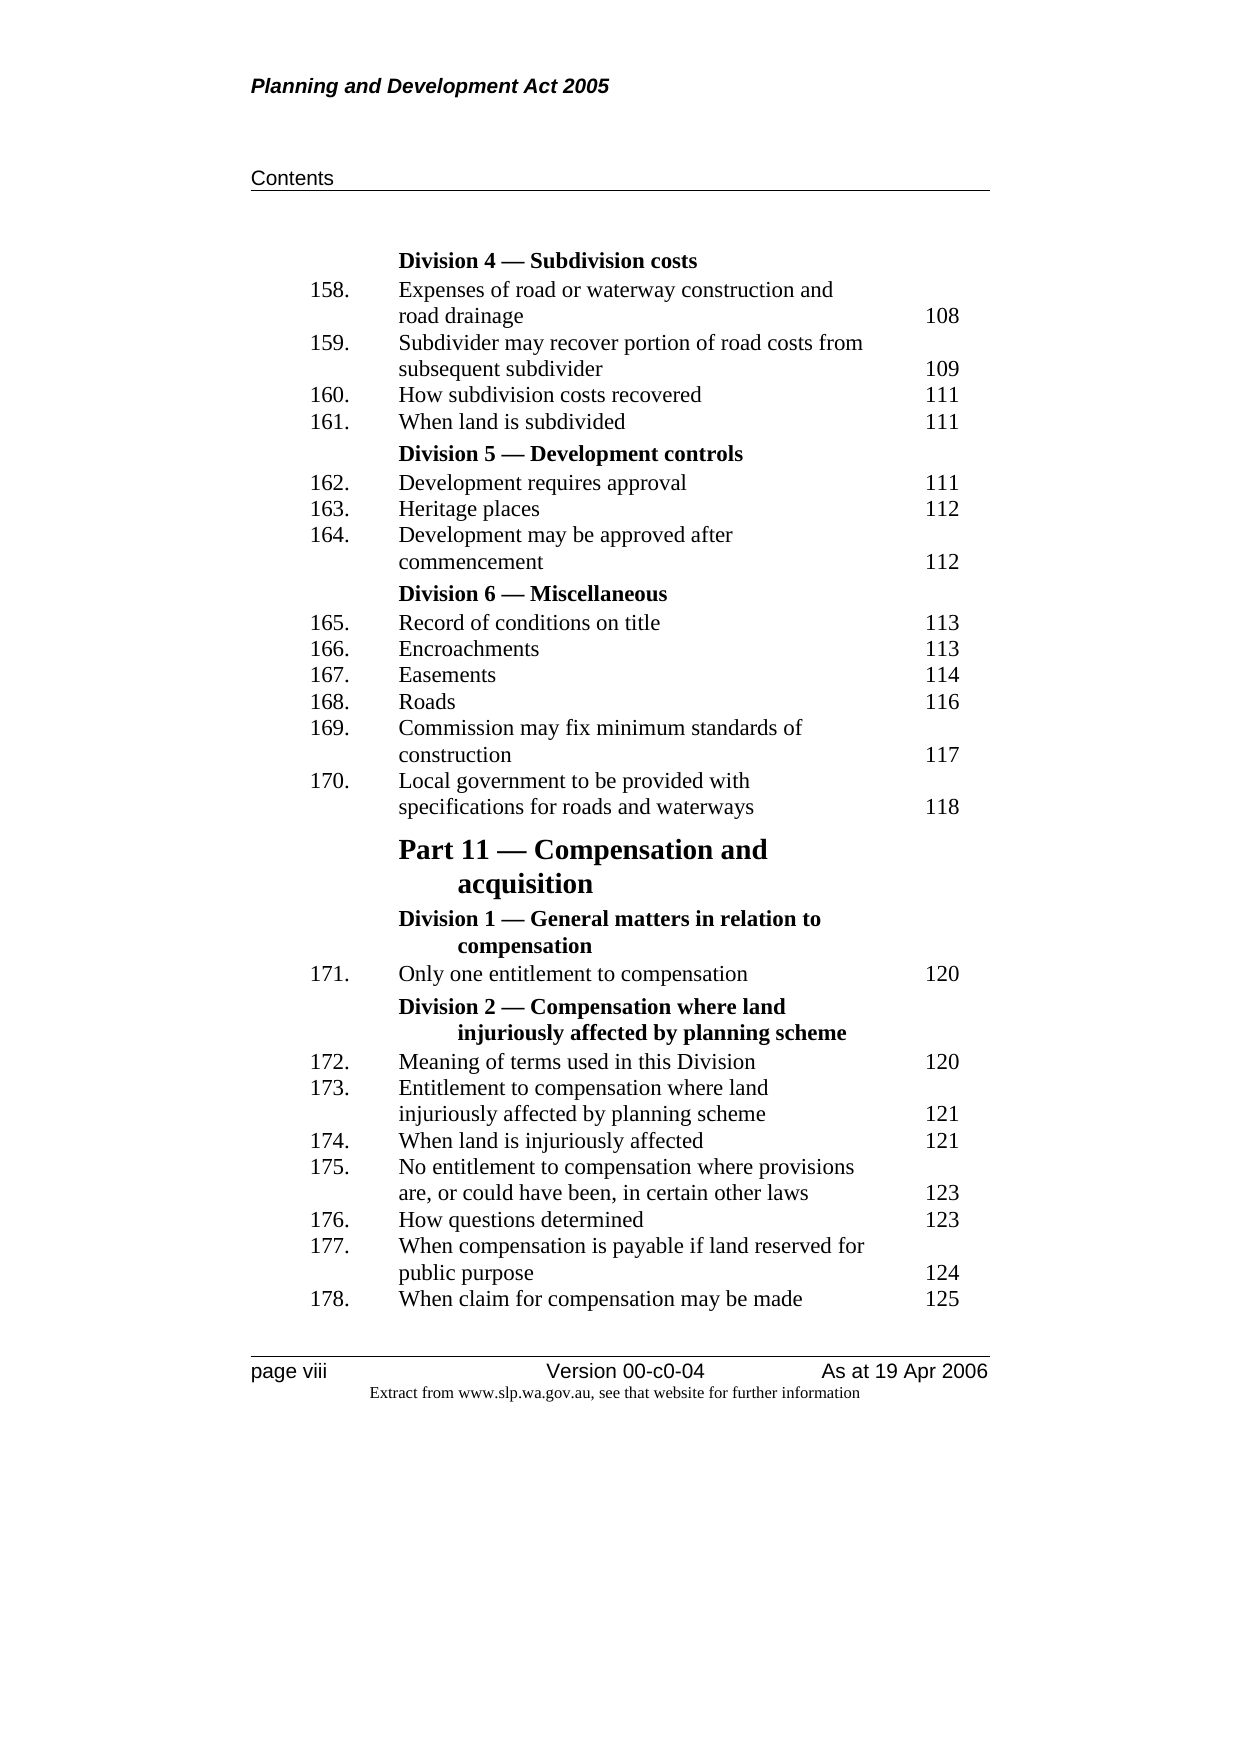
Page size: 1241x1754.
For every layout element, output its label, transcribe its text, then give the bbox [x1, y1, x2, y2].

text 162. Development requires approval 111 [309, 469, 872, 495]
text 165. Record of conditions on title 113 [309, 609, 872, 635]
text 178. When claim for compensation may be made 125 [309, 1285, 872, 1311]
text 177. When compensation is payable if land reserved for public purpose 124 [309, 1232, 872, 1285]
text 158. Expenses of road or waterway construction and road drainage 108 [309, 276, 872, 329]
text Division 2 — Compensation where land injuriously affected by planning scheme [398, 993, 872, 1046]
text 175. No entitlement to compensation where provisions are, or could have been, in certain other laws 123 [309, 1153, 872, 1206]
text Division 6 — Miscellaneous [398, 580, 872, 607]
text 168. Roads 116 [309, 688, 872, 714]
text 163. Heritage places 112 [309, 495, 872, 521]
text 172. Meaning of terms used in this Division 120 [309, 1048, 872, 1074]
text Division 5 — Development controls [398, 440, 872, 467]
text 170. Local government to be provided with specifications for roads and waterways 118 [309, 767, 872, 820]
text Division 1 — General matters in relation to compensation [398, 906, 872, 958]
text Part 11 — Compensation and acquisition [398, 832, 872, 899]
text 167. Easements 114 [309, 662, 872, 688]
text Division 4 — Subdivision costs [398, 247, 872, 274]
text 160. How subdivision costs recovered 111 [309, 381, 872, 408]
text 159. Subdivider may recover portion of road costs from subsequent subdivider 109 [309, 329, 872, 381]
text 174. When land is injuriously affected 121 [309, 1127, 872, 1153]
text 169. Commission may fix minimum standards of construction 117 [309, 714, 872, 767]
text 166. Encroachments 113 [309, 635, 872, 662]
text 171. Only one entitlement to compensation 120 [309, 960, 872, 987]
text 161. When land is subdivided 111 [309, 408, 872, 434]
text 173. Entitlement to compensation where land injuriously affected by planning scheme 121 [309, 1074, 872, 1127]
text 176. How questions determined 123 [309, 1206, 872, 1232]
text 164. Development may be approved after commencement 112 [309, 521, 872, 574]
